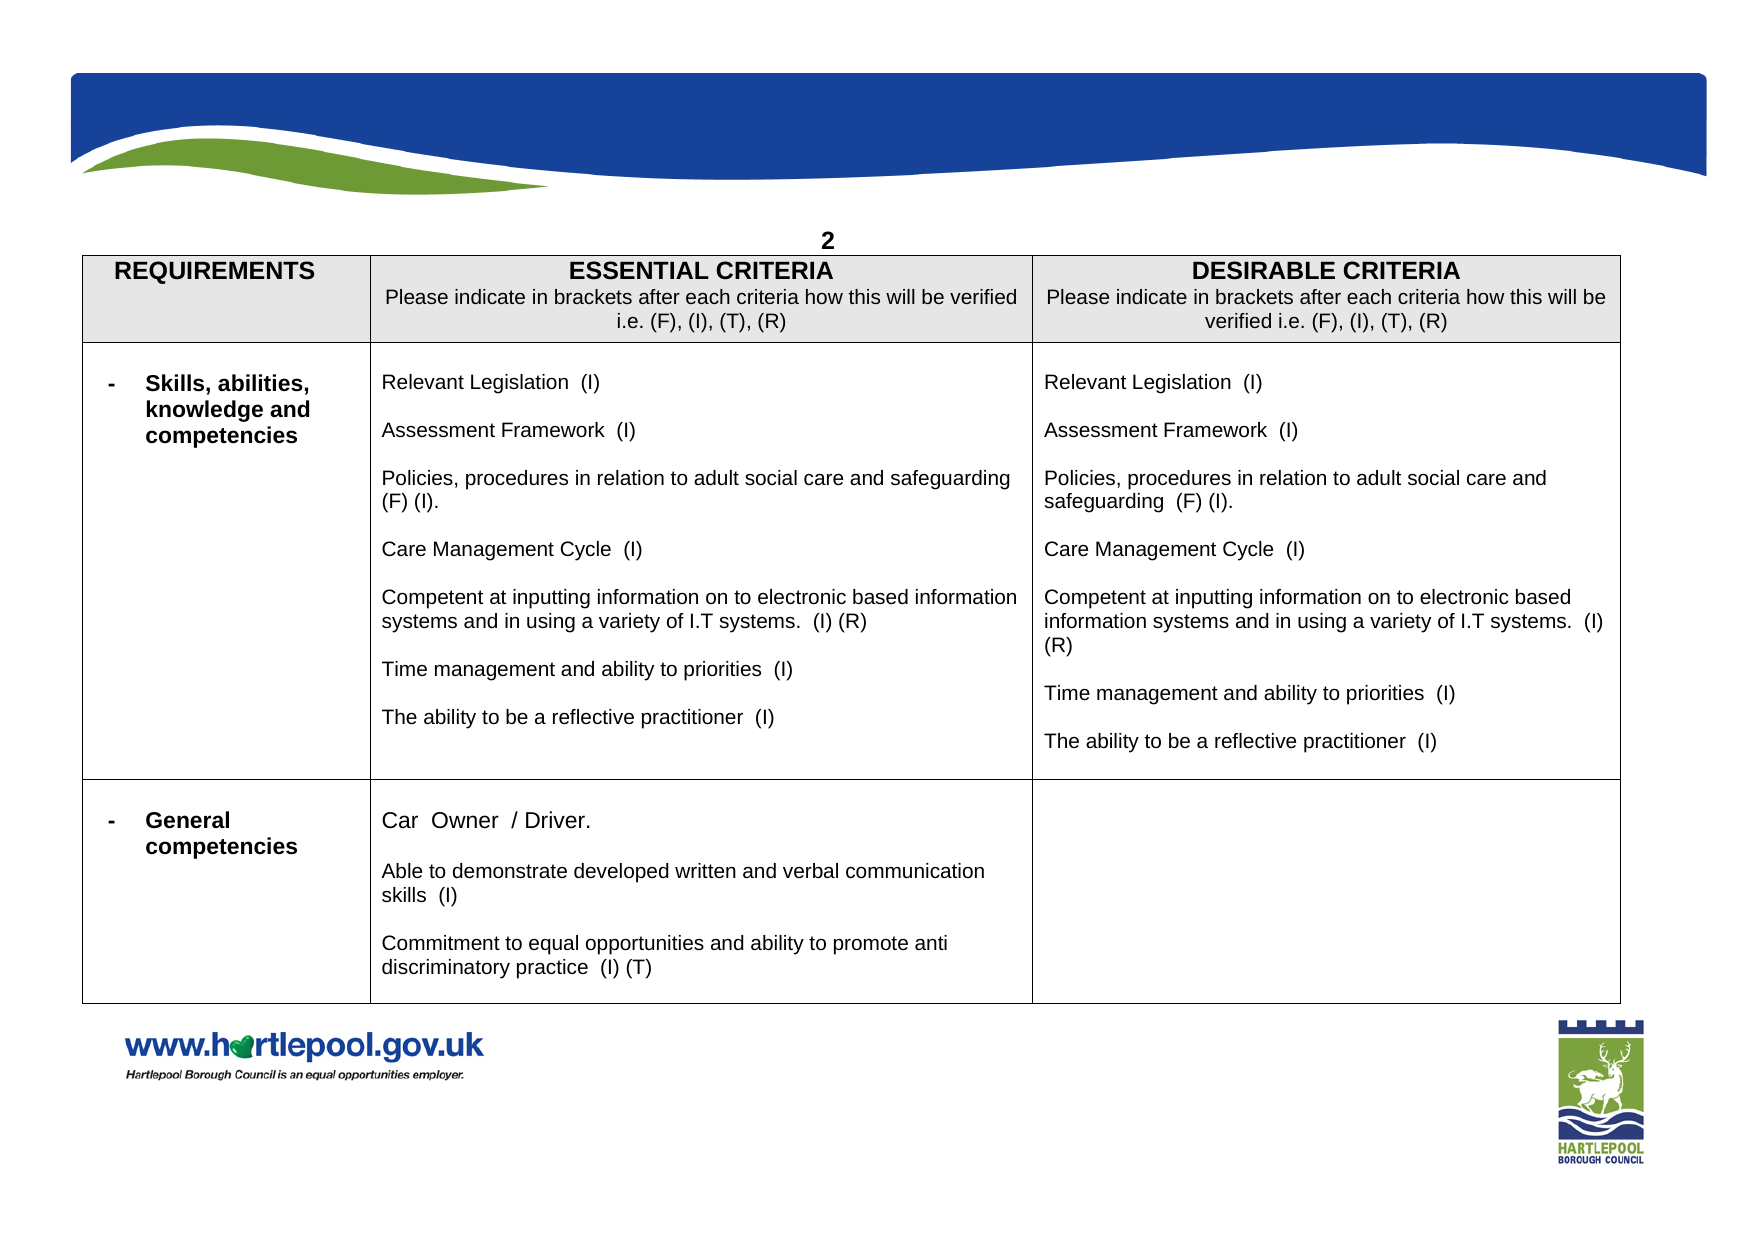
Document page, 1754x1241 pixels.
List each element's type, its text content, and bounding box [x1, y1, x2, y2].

table_header REQUIREMENTS [83, 256, 370, 342]
picture [70, 1017, 1706, 1170]
table_cell Relevant Legilation (I) Aeent Fraework (I) Policie, procedure in relation to adult ocial care and safeguarding (F) (I). Care Manageent Cycle (I) Competent at inputting information on to electronic based information systems and in using a variety of I.T systems. (I) (R) Time management and ability to priorities (I) The ability to be a reflective practitioner (I) [371, 343, 1032, 779]
table_cell [1033, 780, 1620, 1003]
table_header DESIRABLE CRITERIA Pleae incate in bracket after each criteria how thi will be verified i.e. (F), (I), (T), (R) [1033, 256, 1620, 342]
table_cell Skill, abilitie, knowledge and copetencies [83, 343, 370, 779]
table_header ESSENTIAL CRITERIA Pleae incate in bracket after each criteria how thi will be verified i.e. (F), (I), (T), (R) [371, 256, 1032, 342]
table_cell General copetencie [83, 780, 370, 1003]
text 2 [21, 226, 1683, 255]
picture [70, 73, 1707, 198]
table_cell tieodeo Relevant Legilation (I) Aeent Fraework (I) Policie, procedure in relation to adult ocial care and safeguarding (F) (I). Care Manageent Cycle (I) Competent at inputting information on to electronic based information systems and in using a variety of I.T systems. (I) (R) Time management and ability to priorities (I) The ability to be a reflective practitioner (I) [1033, 343, 1620, 779]
